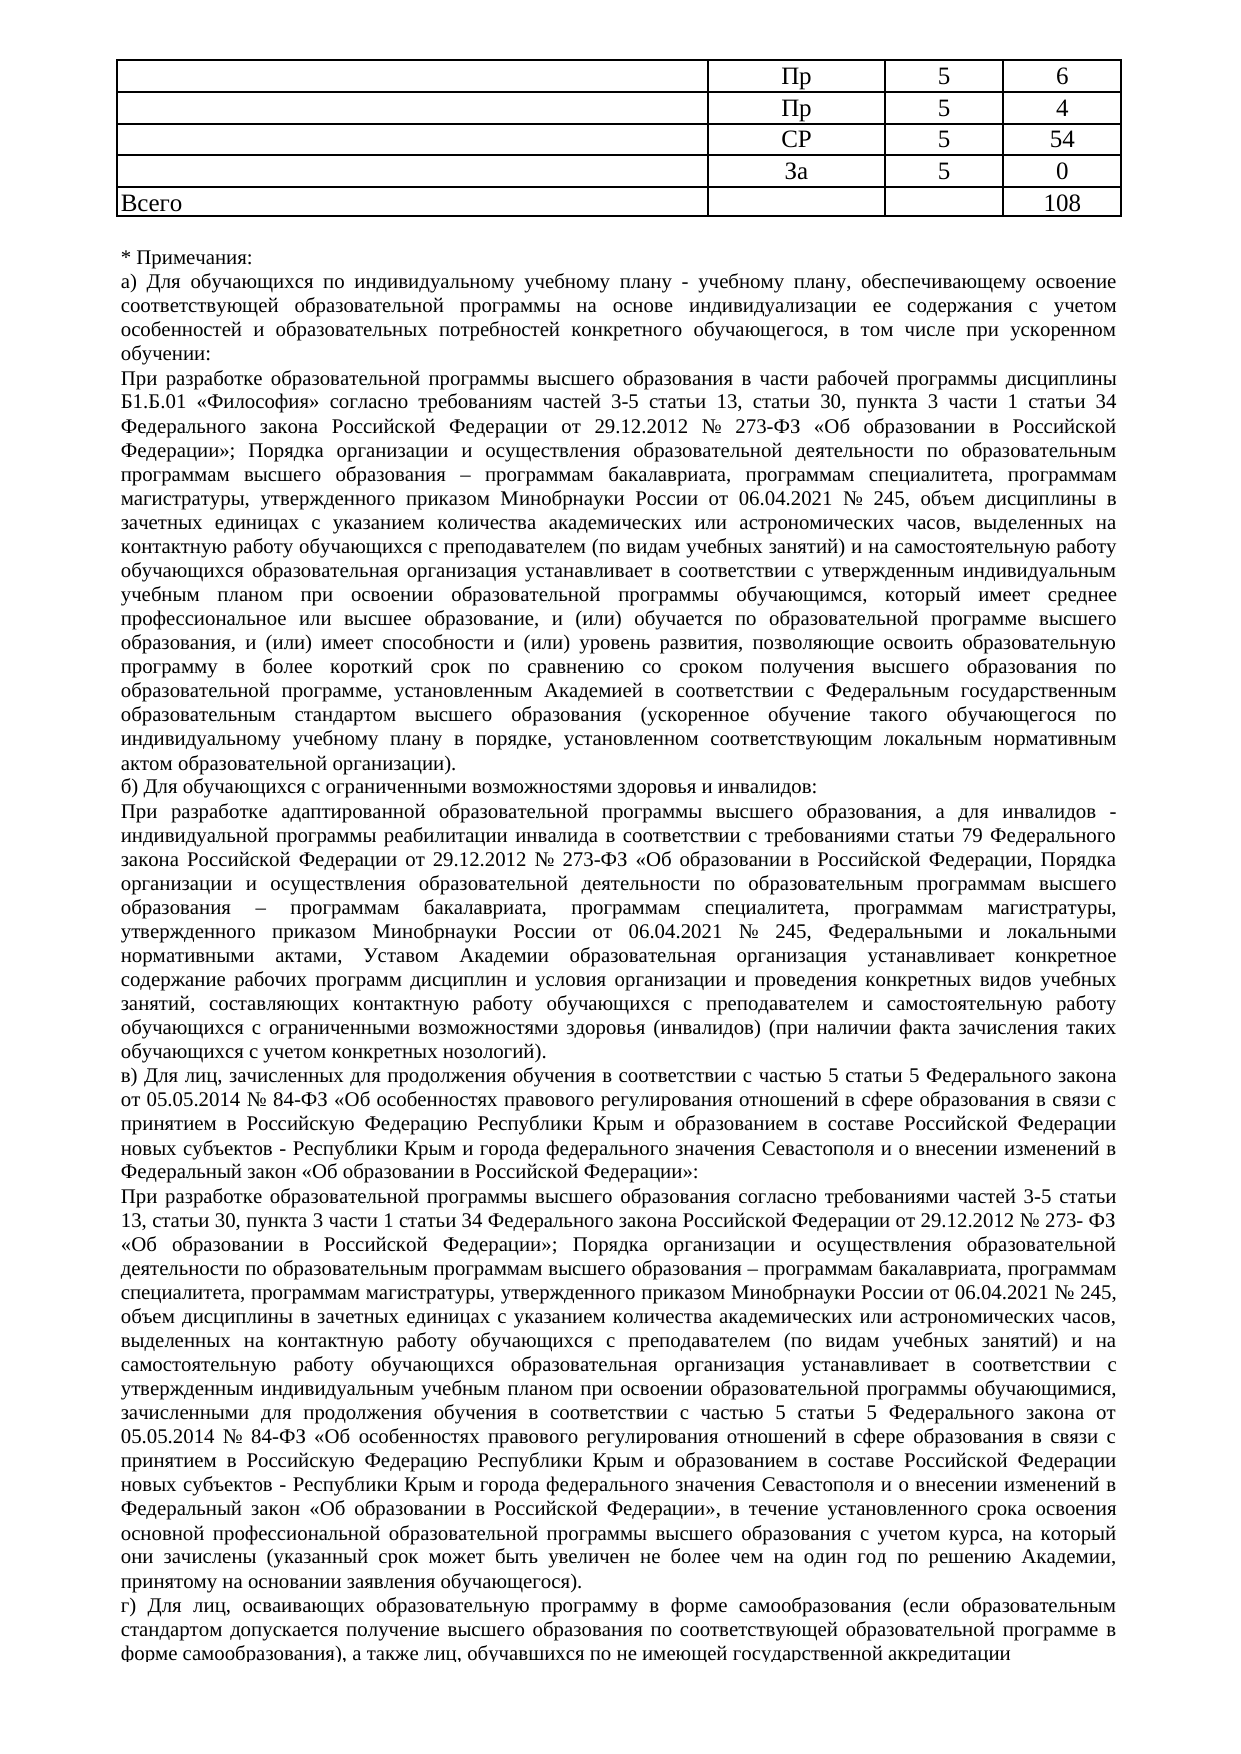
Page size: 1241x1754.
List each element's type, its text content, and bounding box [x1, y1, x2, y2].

table_cell Пр [709, 93, 884, 122]
table_cell 4 [1004, 93, 1120, 122]
table_cell [886, 188, 1002, 214]
table_cell 5 [886, 125, 1002, 154]
table_cell [118, 125, 707, 154]
table_cell СР [709, 125, 884, 154]
table_cell 54 [1004, 125, 1120, 154]
table_cell [709, 188, 884, 214]
table_header Пр [709, 61, 884, 91]
table_cell 5 [886, 156, 1002, 186]
table_cell 108 [1004, 188, 1120, 214]
table_cell 5 [886, 93, 1002, 122]
table_header [118, 61, 707, 91]
table_header 5 [886, 61, 1002, 91]
table_cell За [709, 156, 884, 186]
table_cell [118, 156, 707, 186]
table_cell * Примечания: а) Для обучающихся по индивидуальному учебному плану - учебному плану, обеспечивающему освоение соответствующей образовательной программы на основе индивидуализации ее содержания с учетом особенностей и образовательных потребностей конкретного обучающегося, в том числе при ускоренном обучении: При разработке образовательной программы высшего образования в части рабочей программы дисциплины Б1.Б.01 «Философия» согласно требованиям частей 3-5 статьи 13, статьи 30, пункта 3 части 1 статьи 34 Федерального закона Российской Федерации от 29.12.2012 № 273-ФЗ «Об образовании в Российской Федерации»; Порядка организации и осуществления образовательной деятельности по образовательным программам высшего образования – программам бакалавриата, программам специалитета, программам магистратуры, утвержденного приказом Минобрнауки России от 06.04.2021 № 245, объем дисциплины в зачетных единицах с указанием количества академических или астрономических часов, выделенных на контактную работу обучающихся с преподавателем (по видам учебных занятий) и на самостоятельную работу обучающихся образовательная организация устанавливает в соответствии с утвержденным индивидуальным учебным планом при освоении образовательной программы обучающимся, который имеет среднее профессиональное или высшее образование, и (или) обучается по образовательной программе высшего образования, и (или) имеет способности и (или) уровень развития, позволяющие освоить образовательную программу в более короткий срок по сравнению со сроком получения высшего образования по образовательной программе, установленным Академией в соответствии с Федеральным государственным образовательным стандартом высшего образования (ускоренное обучение такого обучающегося по индивидуальному учебному плану в порядке, установленном соответствующим локальным нормативным актом образовательной организации). б) Для обучающихся с ограниченными возможностями здоровья и инвалидов: При разработке адаптированной образовательной программы высшего образования, а для инвалидов - индивидуальной программы реабилитации инвалида в соответствии с требованиями статьи 79 Федерального закона Российской Федерации от 29.12.2012 № 273-ФЗ «Об образовании в Российской Федерации, Порядка организации и осуществления образовательной деятельности по образовательным программам высшего образования – программам бакалавриата, программам специалитета, программам магистратуры, утвержденного приказом Минобрнауки России от 06.04.2021 № 245, Федеральными и локальными нормативными актами, Уставом Академии образовательная организация устанавливает конкретное содержание рабочих программ дисциплин и условия организации и проведения конкретных видов учебных занятий, составляющих контактную работу обучающихся с преподавателем и самостоятельную работу обучающихся с ограниченными возможностями здоровья (инвалидов) (при наличии факта зачисления таких обучающихся с учетом конкретных нозологий). в) Для лиц, зачисленных для продолжения обучения в соответствии с частью 5 статьи 5 Федерального закона от 05.05.2014 № 84-ФЗ «Об особенностях правового регулирования отношений в сфере образования в связи с принятием в Российскую Федерацию Республики Крым и образованием в составе Российской Федерации новых субъектов - Республики Крым и города федерального значения Севастополя и о внесении изменений в Федеральный закон «Об образовании в Российской Федерации»: При разработке образовательной программы высшего образования согласно требованиями частей 3-5 статьи 13, статьи 30, пункта 3 части 1 статьи 34 Федерального закона Российской Федерации от 29.12.2012 № 273- ФЗ «Об образовании в Российской Федерации»; Порядка организации и осуществления образовательной деятельности по образовательным программам высшего образования – программам бакалавриата, программам специалитета, программам магистратуры, утвержденного приказом Минобрнауки России от 06.04.2021 № 245, объем дисциплины в зачетных единицах с указанием количества академических или астрономических часов, выделенных на контактную работу обучающихся с преподавателем (по видам учебных занятий) и на самостоятельную работу обучающихся образовательная организация устанавливает в соответствии с утвержденным индивидуальным учебным планом при освоении образовательной программы обучающимися, зачисленными для продолжения обучения в соответствии с частью 5 статьи 5 Федерального закона от 05.05.2014 № 84-ФЗ «Об особенностях правового регулирования отношений в сфере образования в связи с принятием в Российскую Федерацию Республики Крым и образованием в составе Российской Федерации новых субъектов - Республики Крым и города федерального значения Севастополя и о внесении изменений в Федеральный закон «Об образовании в Российской Федерации», в течение установленного срока освоения основной профессиональной образовательной программы высшего образования с учетом курса, на который они зачислены (указанный срок может быть увеличен не более чем на один год по решению Академии, принятому на основании заявления обучающегося). г) Для лиц, осваивающих образовательную программу в форме самообразования (если образовательным стандартом допускается получение высшего образования по соответствующей образовательной программе в форме самообразования), а также лиц, обучавшихся по не имеющей государственной аккредитации [117, 217, 1121, 1662]
table_cell [118, 93, 707, 122]
table_cell Всего [118, 188, 707, 214]
table_cell 0 [1004, 156, 1120, 186]
table_header 6 [1004, 61, 1120, 91]
